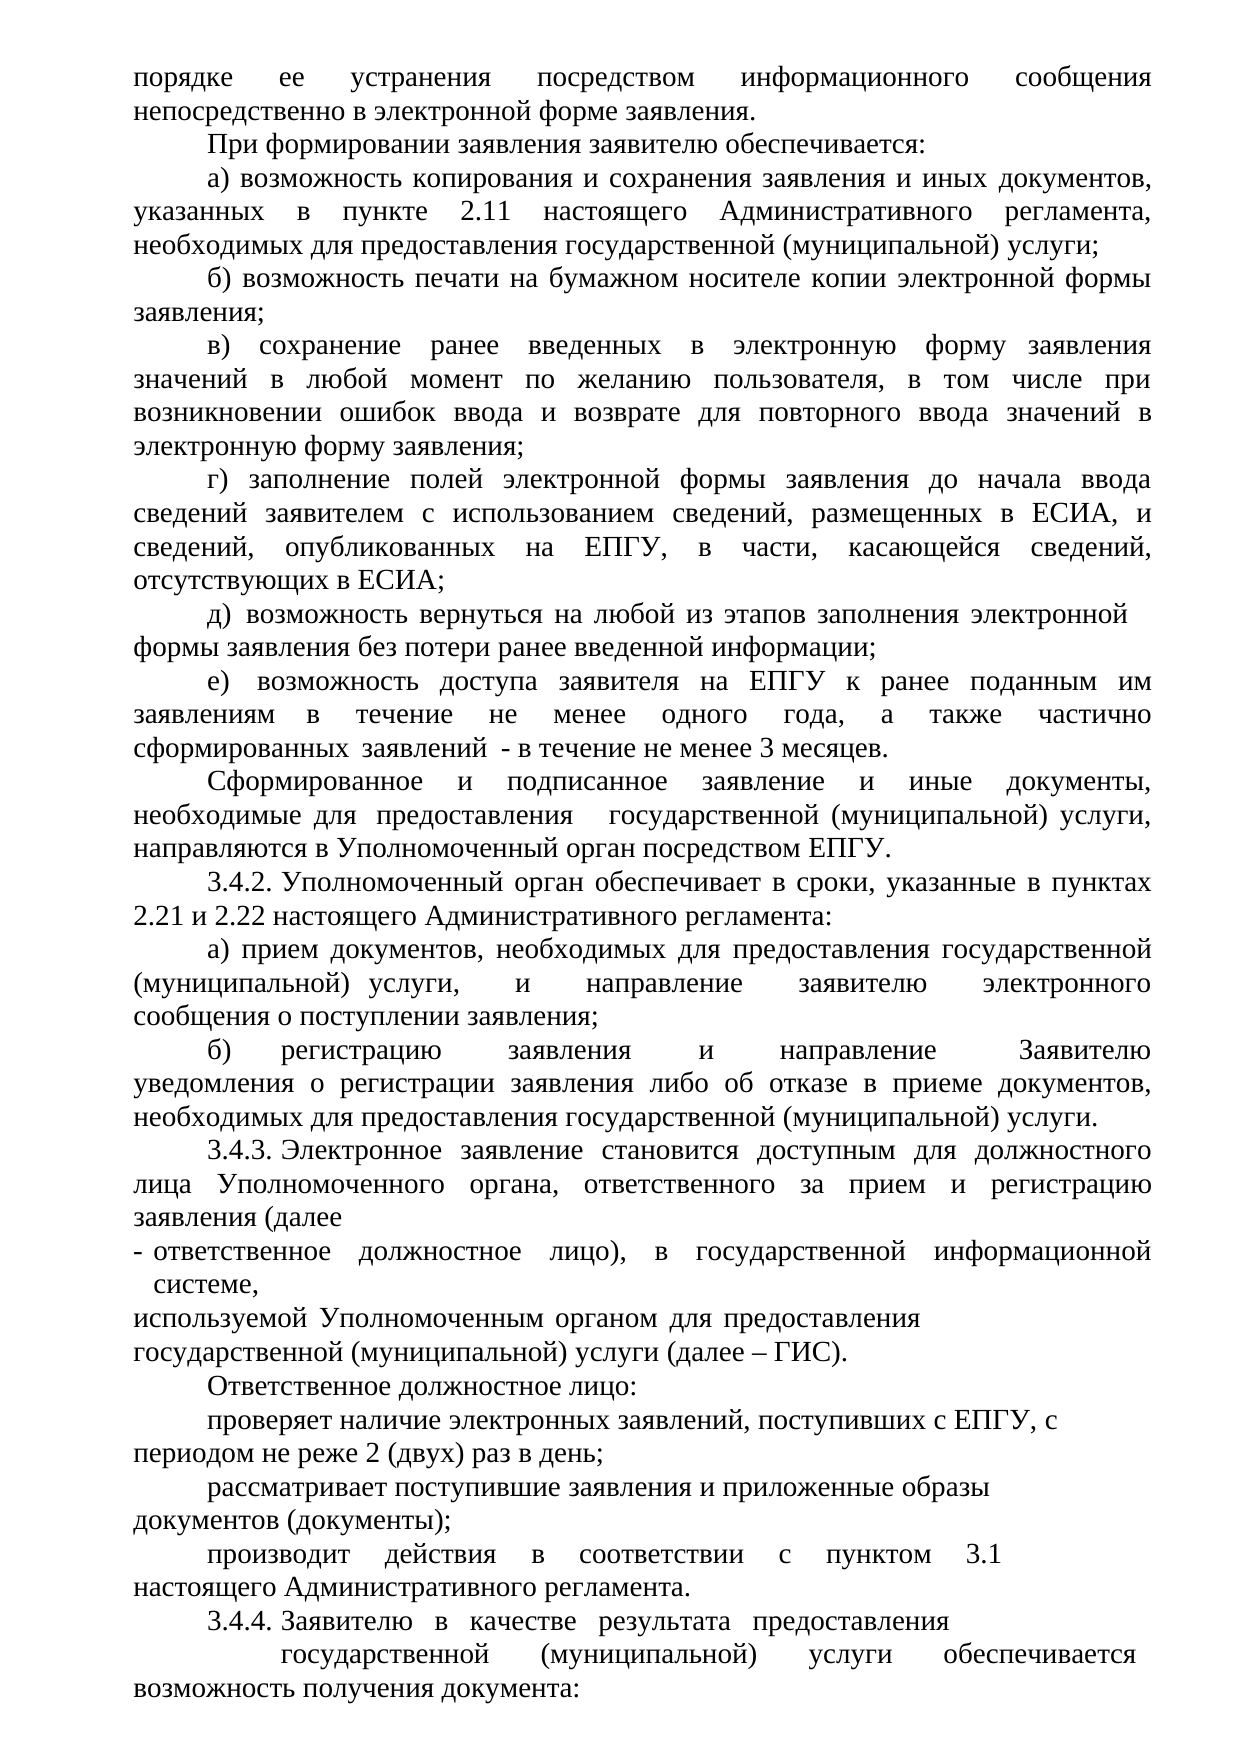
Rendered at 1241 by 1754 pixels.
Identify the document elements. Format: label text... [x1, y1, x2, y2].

list Электронное заявление становится доступным для должностного лица Уполномоченного органа, ответственного за прием и регистрацию заявления (далее [133, 1132, 1152, 1233]
text д) возможность вернуться на любой из этапов заполнения электронной [133, 596, 1152, 629]
list Заявителю в качестве результата предоставления государственной (муниципальной) услуги обеспечивается возможность получения документа: [133, 1603, 1136, 1705]
text используемой Уполномоченным органом для предоставления государственной (муниципальной) услуги (далее – ГИС). [133, 1300, 1131, 1368]
text Ответственное должностное лицо: [207, 1368, 1151, 1402]
text г) заполнение полей электронной формы заявления до начала ввода сведений заявителем с использованием сведений, размещенных в ЕСИА, и сведений, опубликованных на ЕПГУ, в части, касающейся сведений, отсутствующих в ЕСИА; [133, 462, 1152, 596]
text Сформированное и подписанное заявление и иные документы, необходимые для предоставления государственной (муниципальной) услуги, направляются в Уполномоченный орган посредством ЕПГУ. [133, 763, 1152, 864]
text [133, 59, 1152, 126]
list ответственное должностное лицо), в государственной информационной системе, [133, 1233, 1151, 1300]
text При формировании заявления заявителю обеспечивается: [207, 126, 1152, 160]
list Уполномоченный орган обеспечивает в сроки, указанные в пунктах 2.21 и 2.22 настоящего Административного регламента: [133, 864, 1152, 931]
text формы заявления без потери ранее введенной информации; [133, 629, 1152, 663]
text а) прием документов, необходимых для предоставления государственной (муниципальной) услуги, и направление заявителю электронного сообщения о поступлении заявления; [133, 931, 1152, 1032]
text а) возможность копирования и сохранения заявления и иных документов, указанных в пункте 2.11 настоящего Административного регламента, необходимых для предоставления государственной (муниципальной) услуги; [133, 160, 1152, 260]
text производит действия в соответствии с пунктом 3.1 настоящего Административного регламента. [133, 1536, 1137, 1603]
text рассматривает поступившие заявления и приложенные образы документов (документы); [133, 1469, 1131, 1536]
text б) возможность печати на бумажном носителе копии электронной формы заявления; [133, 260, 1152, 327]
text проверяет наличие электронных заявлений, поступивших с ЕПГУ, с периодом не реже 2 (двух) раз в день; [133, 1402, 1151, 1469]
text в) сохранение ранее введенных в электронную форму заявления значений в любой момент по желанию пользователя, в том числе при возникновении ошибок ввода и возврате для повторного ввода значений в электронную форму заявления; [133, 327, 1152, 462]
text б) регистрацию заявления и направление Заявителю уведомления о регистрации заявления либо об отказе в приеме документов, необходимых для предоставления государственной (муниципальной) услуги. [133, 1032, 1152, 1132]
text е) возможность доступа заявителя на ЕПГУ к ранее поданным им заявлениям в течение не менее одного года, а также частично сформированных заявлений - в течение не менее 3 месяцев. [133, 663, 1152, 763]
